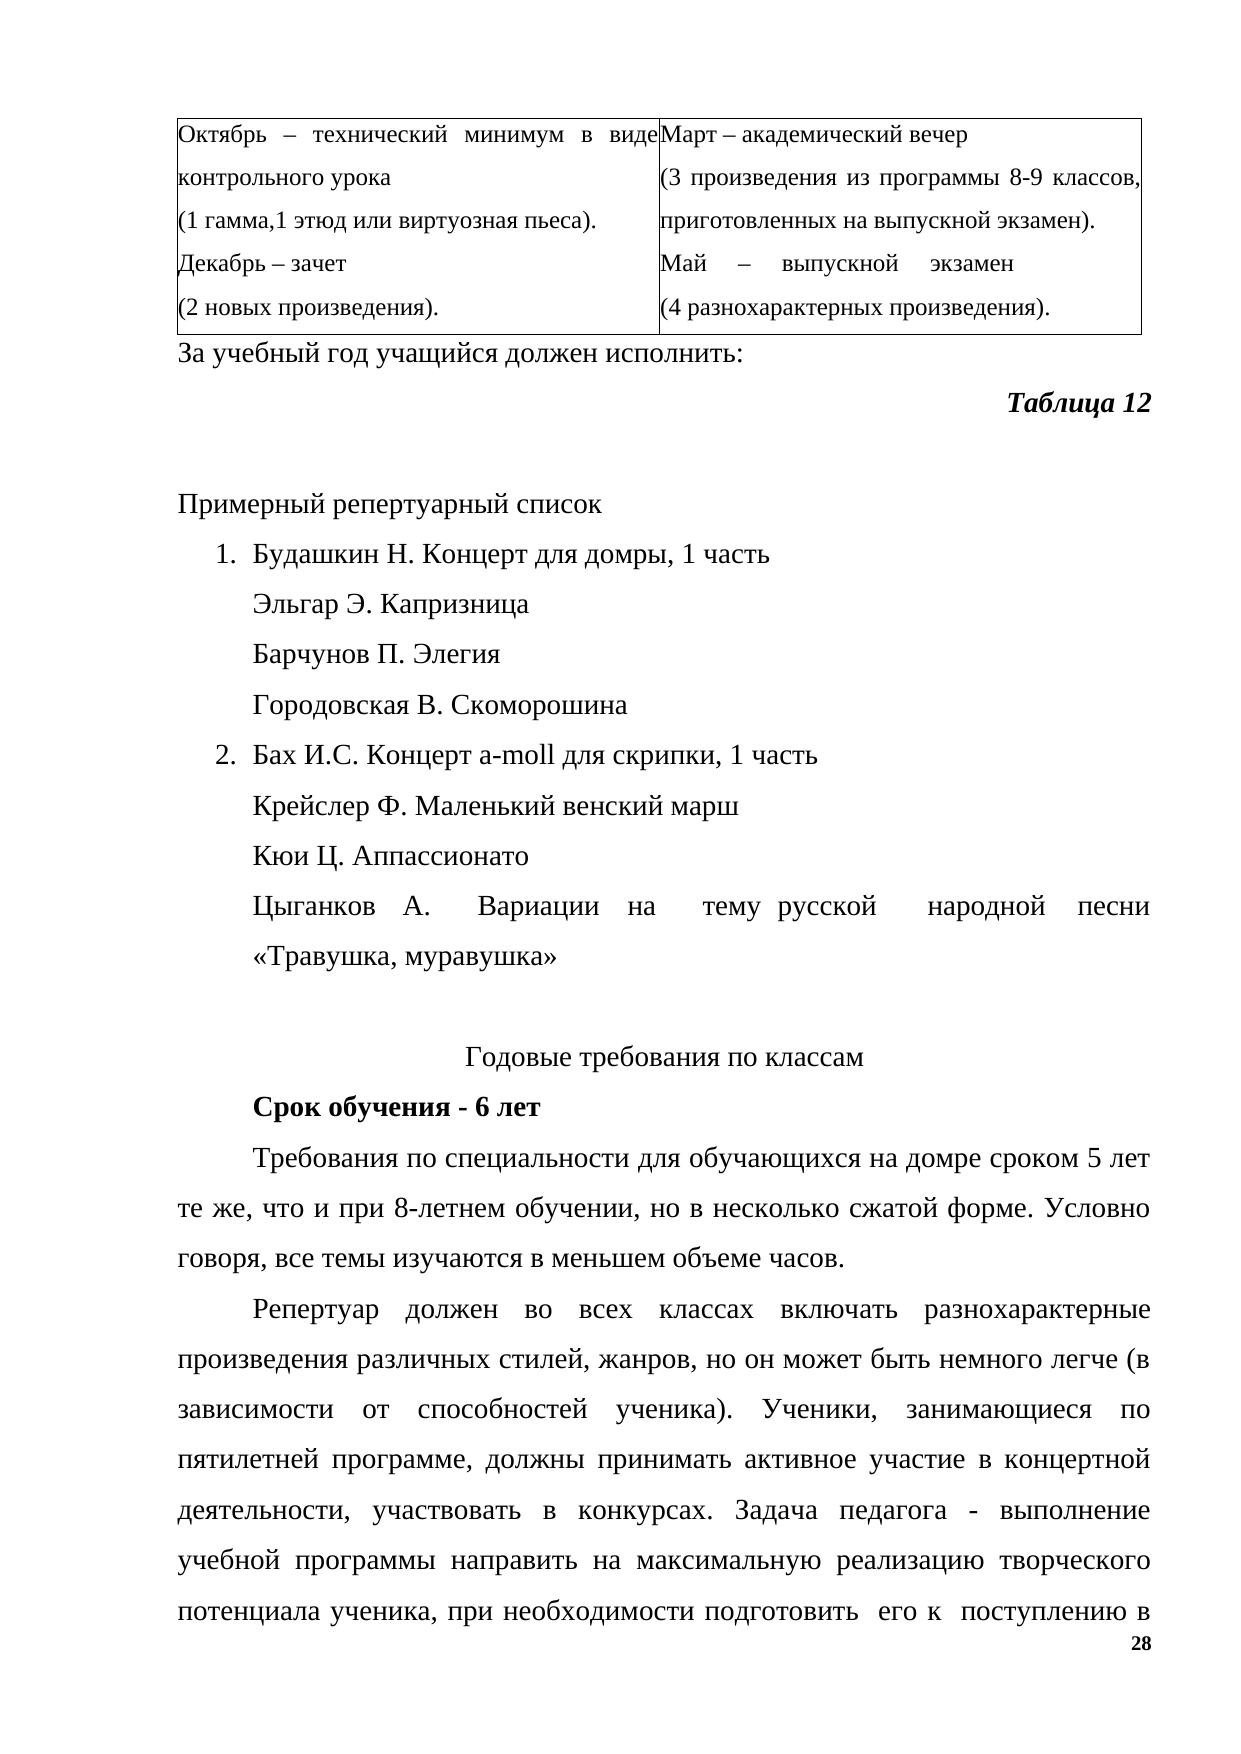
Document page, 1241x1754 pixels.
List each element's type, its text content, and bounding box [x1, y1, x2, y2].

text Крейслер Ф. Маленький венский марш [252, 788, 1152, 821]
list Будашкин Н. Концерт для домры, 1 часть [215, 536, 1152, 569]
table_cell Март – академический вечер (3 произведения из программы 8-9 классов, приготовленных на выпускной экзамен). Май – выпускной экзамен (4 разнохарактерных произведения). [660, 119, 1141, 334]
text Цыганков А. Вариации на тему русской народной песни «Травушка, муравушка» [177, 888, 1152, 972]
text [177, 1291, 1152, 1626]
table_cell Октябрь – технический минимум в виде контрольного урока (1 гамма,1 этюд или виртуозная пьеса). Декабрь – зачет (2 новых произведения). [178, 119, 659, 334]
text Эльгар Э. Капризница [252, 586, 1152, 620]
text Кюи Ц. Аппассионато [177, 838, 1152, 871]
text Городовская В. Скоморошина [177, 687, 1152, 721]
text За учебный год учащийся должен исполнить: [177, 335, 1152, 368]
text Срок обучения - 6 лет [177, 1089, 1152, 1123]
text Барчунов П. Элегия [177, 637, 1152, 670]
text Таблица 12 [177, 385, 1152, 419]
text Примерный репертуарный список [177, 486, 1152, 519]
text Требования по специальности для обучающихся на домре сроком 5 лет те же, что и при 8-летнем обучении, но в несколько сжатой форме. Условно говоря, все темы изучаются в меньшем объеме часов. [177, 1140, 1152, 1274]
list Бах И.С. Концерт a-moll для скрипки, 1 часть [215, 737, 1152, 771]
text Годовые требования по классам [177, 1039, 1152, 1073]
